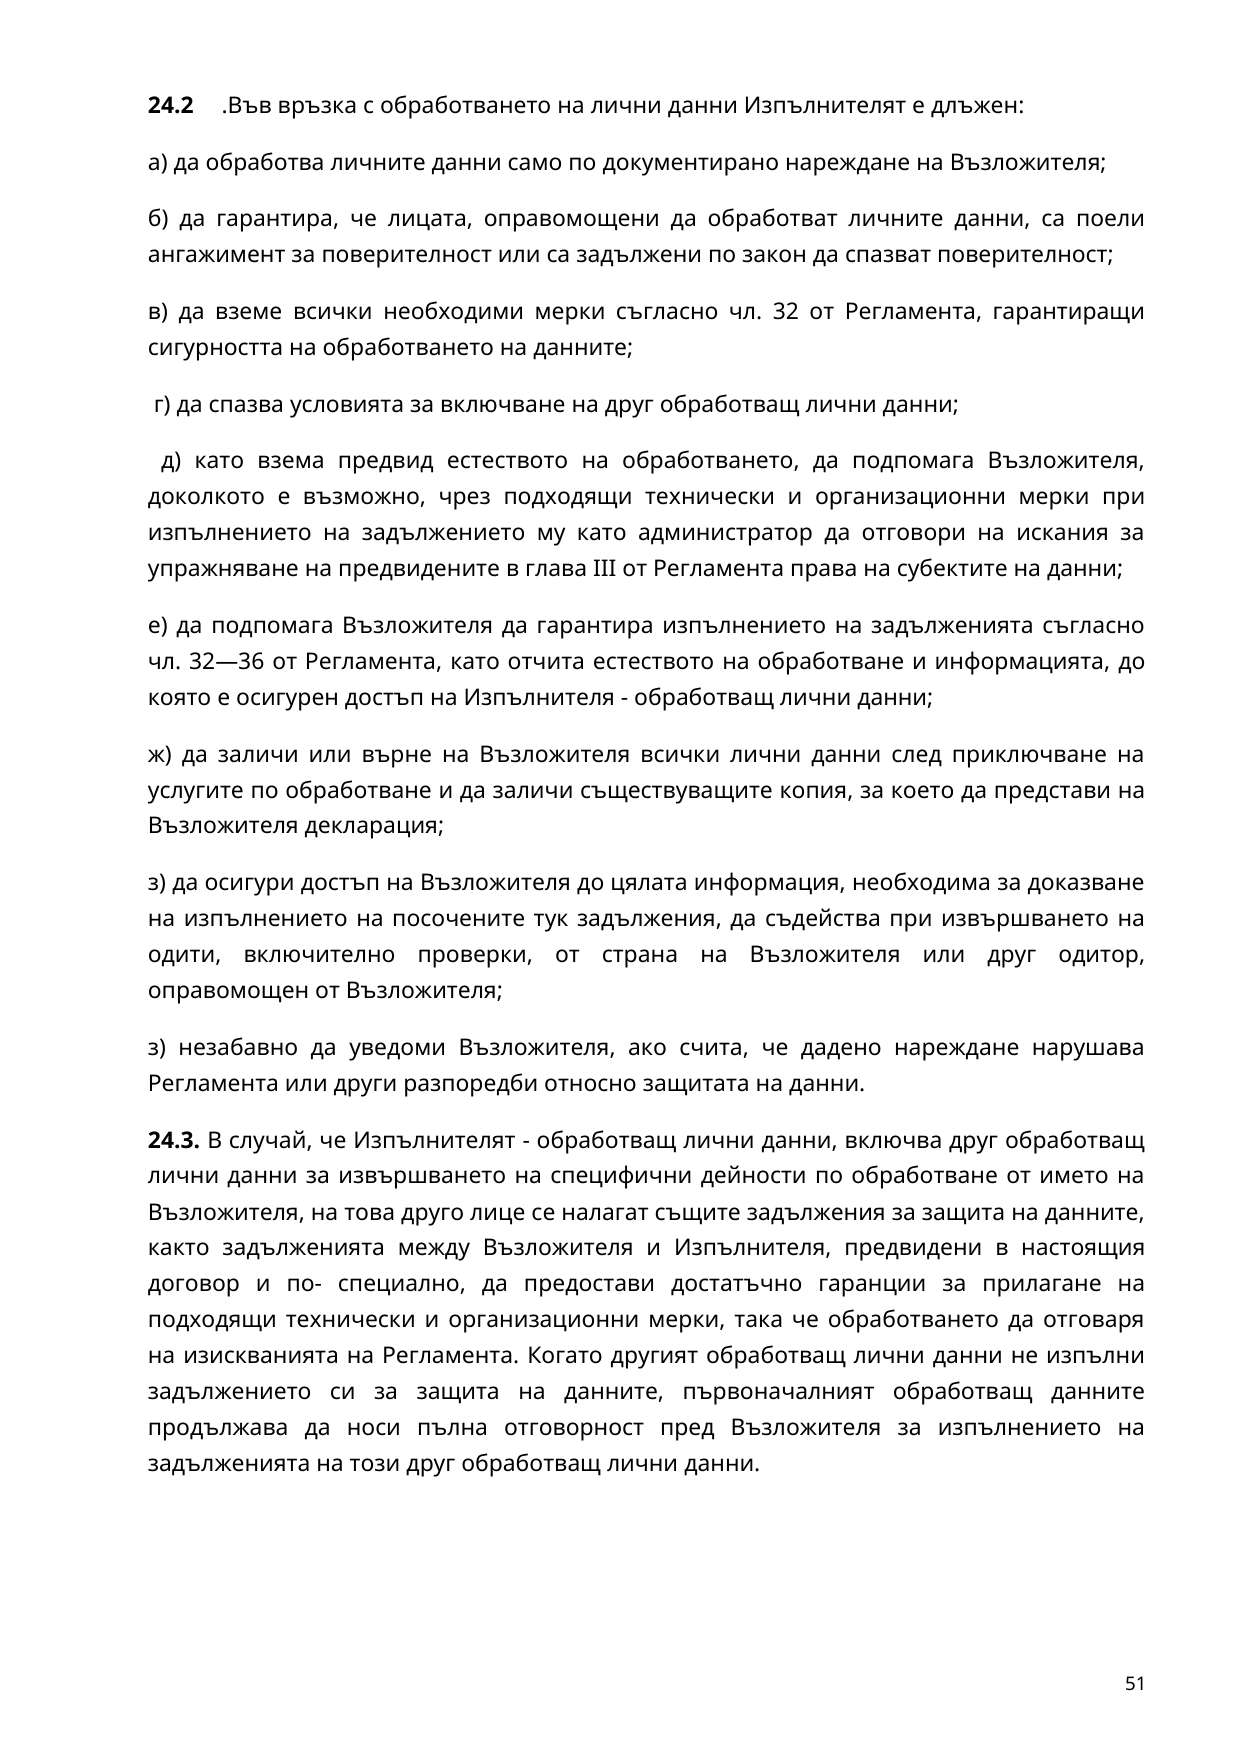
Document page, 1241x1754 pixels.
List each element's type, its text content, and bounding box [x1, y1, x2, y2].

text д) като взема предвид естеството на обработването, да подпомага Възложителя, доколкото е възможно, чрез подходящи технически и организационни мерки при изпълнението на задължението му като администратор да отговори на искания за упражняване на предвидените в глава III от Регламента права на субектите на данни; [148, 444, 1146, 583]
text е) да подпомага Възложителя да гарантира изпълнението на задълженията съгласно чл. 32—36 от Регламента, като отчита естеството на обработване и информацията, до която е осигурен достъп на Изпълнителя - обработващ лични данни; [148, 609, 1146, 712]
text 24.3. В случай, че Изпълнителят - обработващ лични данни, включва друг обработващ лични данни за извършването на специфични дейности по обработване от името на Възложителя, на това друго лице се налагат същите задължения за защита на данните, както задълженията между Възложителя и Изпълнителя, предвидени в настоящия договор и по- специално, да предостави достатъчно гаранции за прилагане на подходящи технически и организационни мерки, така че обработването да отговаря на изискванията на Регламента. Когато другият обработващ лични данни не изпълни задължението си за защита на данните, първоначалният обработващ данните продължава да носи пълна отговорност пред Възложителя за изпълнението на задълженията на този друг обработващ лични данни. [148, 1123, 1146, 1478]
text г) да спазва условията за включване на друг обработващ лични данни; [148, 388, 1146, 419]
text з) да осигури достъп на Възложителя до цялата информация, необходима за доказване на изпълнението на посочените тук задължения, да съдейства при извършването на одити, включително проверки, от страна на Възложителя или друг одитор, оправомощен от Възложителя; [148, 866, 1146, 1005]
text б) да гарантира, че лицата, оправомощени да обработват личните данни, са поели ангажимент за поверителност или са задължени по закон да спазват поверителност; [148, 202, 1146, 269]
text a) да обработва личните данни само по документирано нареждане на Възложителя; [148, 145, 1146, 177]
text 24.2 .Във връзка с обработването на лични данни Изпълнителят е длъжен: [148, 89, 1146, 120]
text ж) да заличи или върне на Възложителя всички лични данни след приключване на услугите по обработване и да заличи съществуващите копия, за което да представи на Възложителя декларация; [148, 738, 1146, 841]
text з) незабавно да уведоми Възложителя, ако счита, че дадено нареждане нарушава Регламента или други разпоредби относно защитата на данни. [148, 1031, 1146, 1098]
text в) да вземе всички необходими мерки съгласно чл. 32 от Регламента, гарантиращи сигурността на обработването на данните; [148, 295, 1146, 362]
